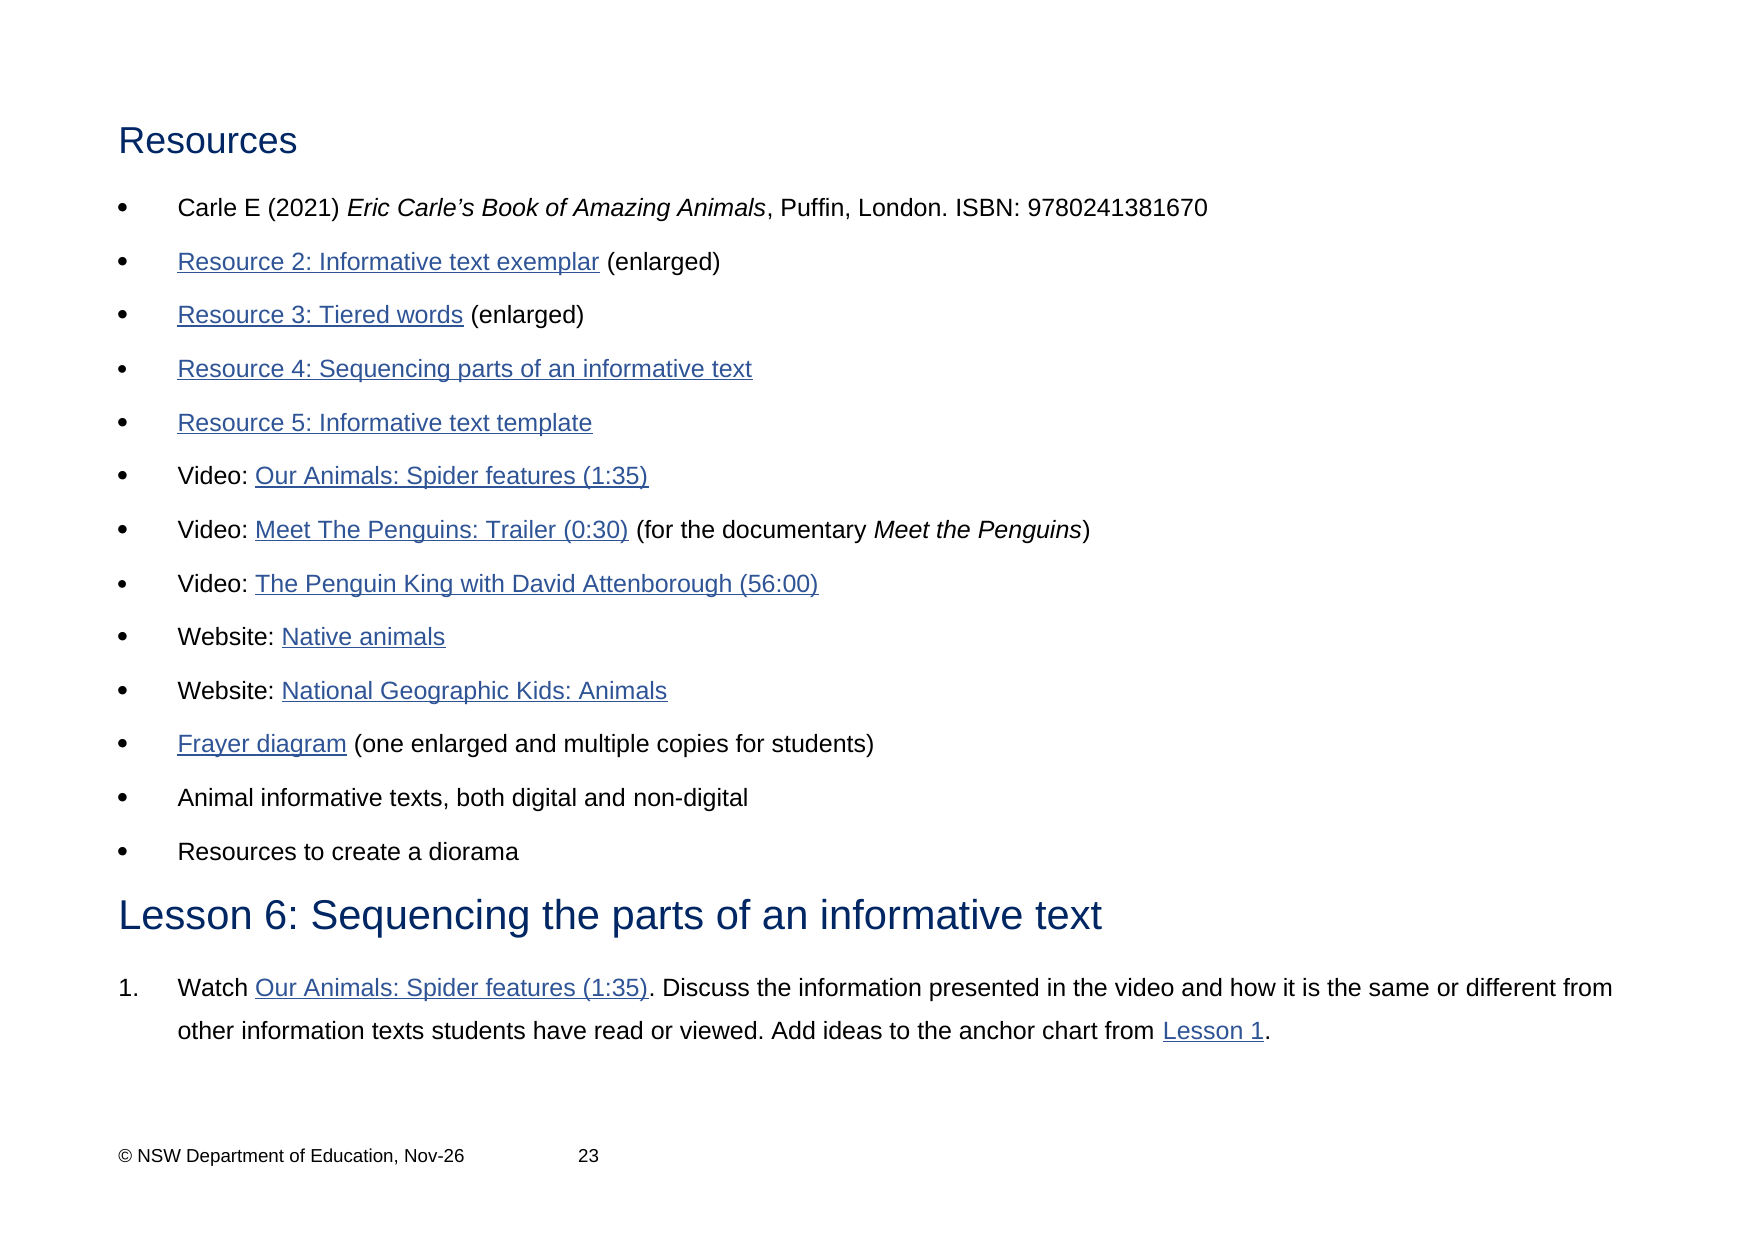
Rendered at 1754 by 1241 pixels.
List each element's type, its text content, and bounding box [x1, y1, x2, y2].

list Resource 5: Informative text template [118, 408, 1636, 437]
list Website: Native animals [118, 622, 1636, 651]
list Resources to create a diorama [118, 837, 1636, 866]
list Resource 4: Sequencing parts of an informative text [118, 354, 1636, 383]
list Video: The Penguin King with David Attenborough (56:00) [118, 569, 1636, 597]
list Watch Our Animals: Spider features (1:35). Discuss the information presented in the video and how it is the same or different from other information texts students have read or viewed. Add ideas to the anchor chart from Lesson 1. [118, 973, 1636, 1044]
list Frayer diagram (one enlarged and multiple copies for students) [118, 729, 1636, 758]
subtitle Lesson 6: Sequencing the parts of an informative text [118, 890, 1636, 938]
list Carle E (2021) Eric Carle’s Book of Amazing Animals, Puffin, London. ISBN: 9780241381670 [118, 193, 1636, 222]
subtitle Resources [118, 118, 1636, 161]
list Video: Meet The Penguins: Trailer (0:30) (for the documentary Meet the Penguins) [118, 515, 1636, 544]
list Resource 2: Informative text exemplar (enlarged) [118, 247, 1636, 276]
list Website: National Geographic Kids: Animals [118, 676, 1636, 705]
list Resource 3: Tiered words (enlarged) [118, 301, 1636, 329]
list Animal informative texts, both digital and non-digital [118, 783, 1636, 812]
list Video: Our Animals: Spider features (1:35) [118, 461, 1636, 490]
